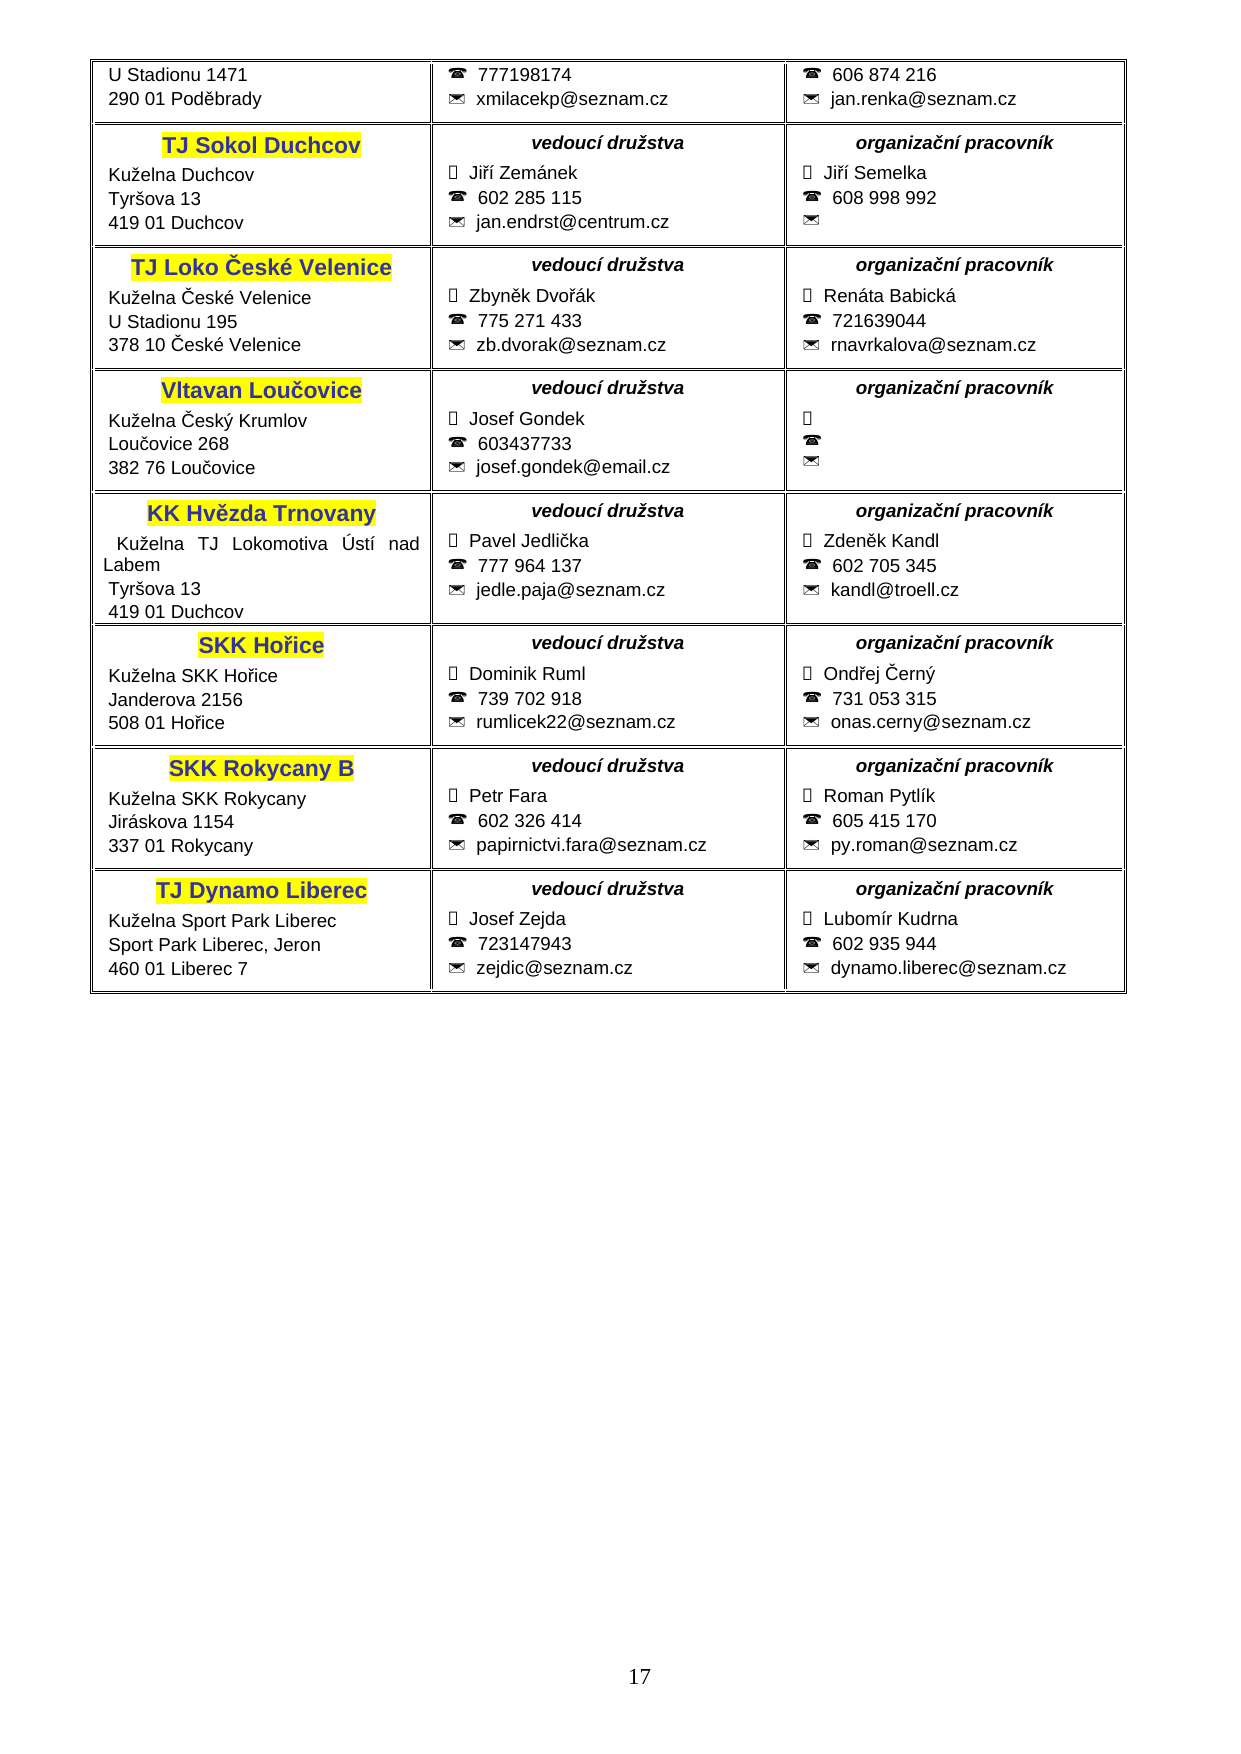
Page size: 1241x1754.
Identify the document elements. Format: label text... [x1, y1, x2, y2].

table_cell TJ Sokol Duchcov Kuželna Duchcov Tyršova 13 419 01 Duchcov [92, 122, 431, 245]
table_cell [786, 62, 1124, 122]
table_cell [93, 62, 431, 122]
table_cell organizační pracovník 👤 Roman Pytlík 605 415 170 py.roman@seznam.cz [786, 745, 1125, 868]
table_cell organizační pracovník 👤 Zdeněk Kandl 602 705 345 kandl@troell.cz [786, 490, 1125, 623]
table_cell organizační pracovník 👤 Lubomír Kudrna 602 935 944 dynamo.liberec@seznam.cz [786, 868, 1125, 991]
table_cell vedoucí družstva 👤 Jiří Zemánek 602 285 115 jan.endrst@centrum.cz [433, 125, 784, 245]
table_cell vedoucí družstva 👤 Petr Fara 602 326 414 papirnictvi.fara@seznam.cz [433, 749, 784, 868]
table_cell Vltavan Loučovice Kuželna Český Krumlov Loučovice 268 382 76 Loučovice [93, 368, 430, 490]
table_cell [431, 60, 786, 122]
table_cell vedoucí družstva 👤 Dominik Ruml 739 702 918 rumlicek22@seznam.cz [433, 626, 784, 745]
table_cell organizační pracovník 👤 Jiří Semelka 608 998 992 [786, 122, 1125, 245]
table_cell vedoucí družstva 👤 Josef Zejda 723147943 zejdic@seznam.cz [431, 868, 786, 991]
table_cell TJ Dynamo Liberec Kuželna Sport Park Liberec Sport Park Liberec, Jeron 460 01 Liberec 7 [92, 868, 431, 991]
table_cell SKK Rokycany B Kuželna SKK Rokycany Jiráskova 1154 337 01 Rokycany [92, 745, 431, 868]
table_cell vedoucí družstva 👤 Zbyněk Dvořák 775 271 433 zb.dvorak@seznam.cz [433, 248, 784, 368]
table_cell TJ Loko České Velenice Kuželna České Velenice U Stadionu 195 378 10 České Velenice [92, 245, 431, 368]
table_cell SKK Hořice Kuželna SKK Hořice Janderova 2156 508 01 Hořice [93, 623, 430, 745]
table_cell organizační pracovník 👤 Ondřej Černý 731 053 315 onas.cerny@seznam.cz [787, 623, 1124, 745]
table_cell organizační pracovník 👤 Renáta Babická 721639044 rnavrkalova@seznam.cz [786, 245, 1125, 368]
table_cell KK Hvězda Trnovany Kuželna TJ Lokomotiva Ústí nad Labem Tyršova 13 419 01 Duchcov [92, 490, 431, 623]
table_cell vedoucí družstva 👤 Pavel Jedlička 777 964 137 jedle.paja@seznam.cz [433, 494, 784, 623]
table_cell vedoucí družstva 👤 Josef Gondek 603437733 josef.gondek@email.cz [433, 371, 784, 490]
table_cell organizační pracovník 👤 [787, 368, 1124, 490]
